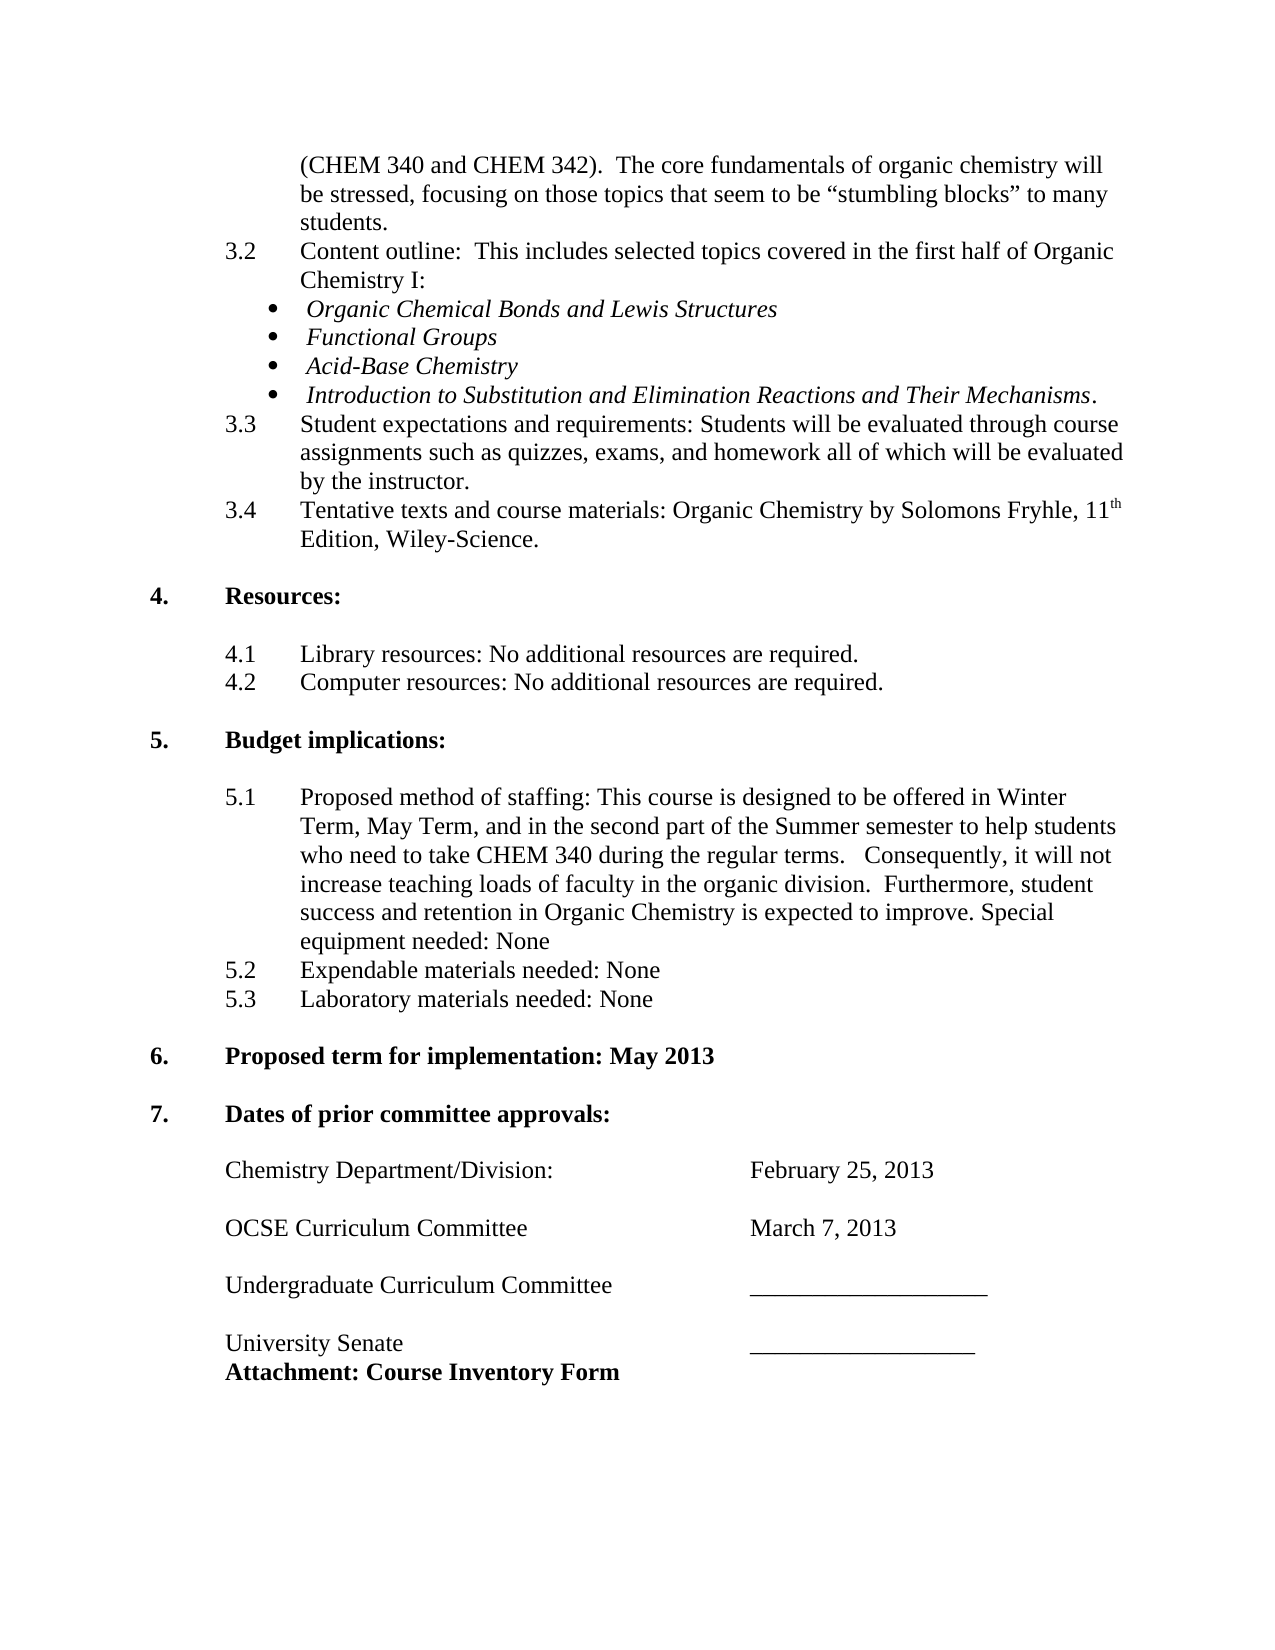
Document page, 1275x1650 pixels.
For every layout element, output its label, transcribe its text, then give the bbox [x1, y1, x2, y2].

text Attachment: Course Inventory Form [150, 1357, 1125, 1386]
list Computer resources: No additional resources are required. [225, 667, 1125, 696]
text University Senate __________________ [150, 1328, 1125, 1357]
text 7. Dates of prior committee approvals: [150, 1099, 1125, 1127]
list Library resources: No additional resources are required. [225, 639, 1125, 667]
list Content outline: This includes selected topics covered in the first half of Organic Chemistry I: [225, 236, 1125, 294]
list Tentative texts and course materials: Organic Chemistry by Solomons Fryhle, 11th Edition, Wiley-Science. [225, 495, 1125, 552]
list Expendable materials needed: None [225, 955, 1125, 984]
text 6. Proposed term for implementation: May 2013 [150, 1041, 1125, 1070]
list Organic Chemical Bonds and Lewis Structures [269, 294, 1125, 322]
list Introduction to Substitution and Elimination Reactions and Their Mechanisms. [269, 380, 1125, 409]
list Student expectations and requirements: Students will be evaluated through course assignments such as quizzes, exams, and homework all of which will be evaluated by the instructor. [225, 409, 1125, 495]
list Proposed method of staffing: This course is designed to be offered in Winter Term, May Term, and in the second part of the Summer semester to help students who need to take CHEM 340 during the regular terms. Consequently, it will not increase teaching loads of faculty in the organic division. Furthermore, student success and retention in Organic Chemistry is expected to improve. Special equipment needed: None [225, 782, 1125, 955]
text Chemistry Department/Division: February 25, 2013 [150, 1156, 1125, 1184]
text OCSE Curriculum Committee March 7, 2013 [150, 1213, 1125, 1242]
text 5. Budget implications: [150, 725, 1125, 754]
text 4. Resources: [150, 581, 1125, 610]
list Laboratory materials needed: None [225, 984, 1125, 1012]
list Acid-Base Chemistry [269, 351, 1125, 380]
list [225, 150, 1125, 236]
text Undergraduate Curriculum Committee ___________________ [150, 1271, 1125, 1299]
list Functional Groups [269, 322, 1125, 351]
